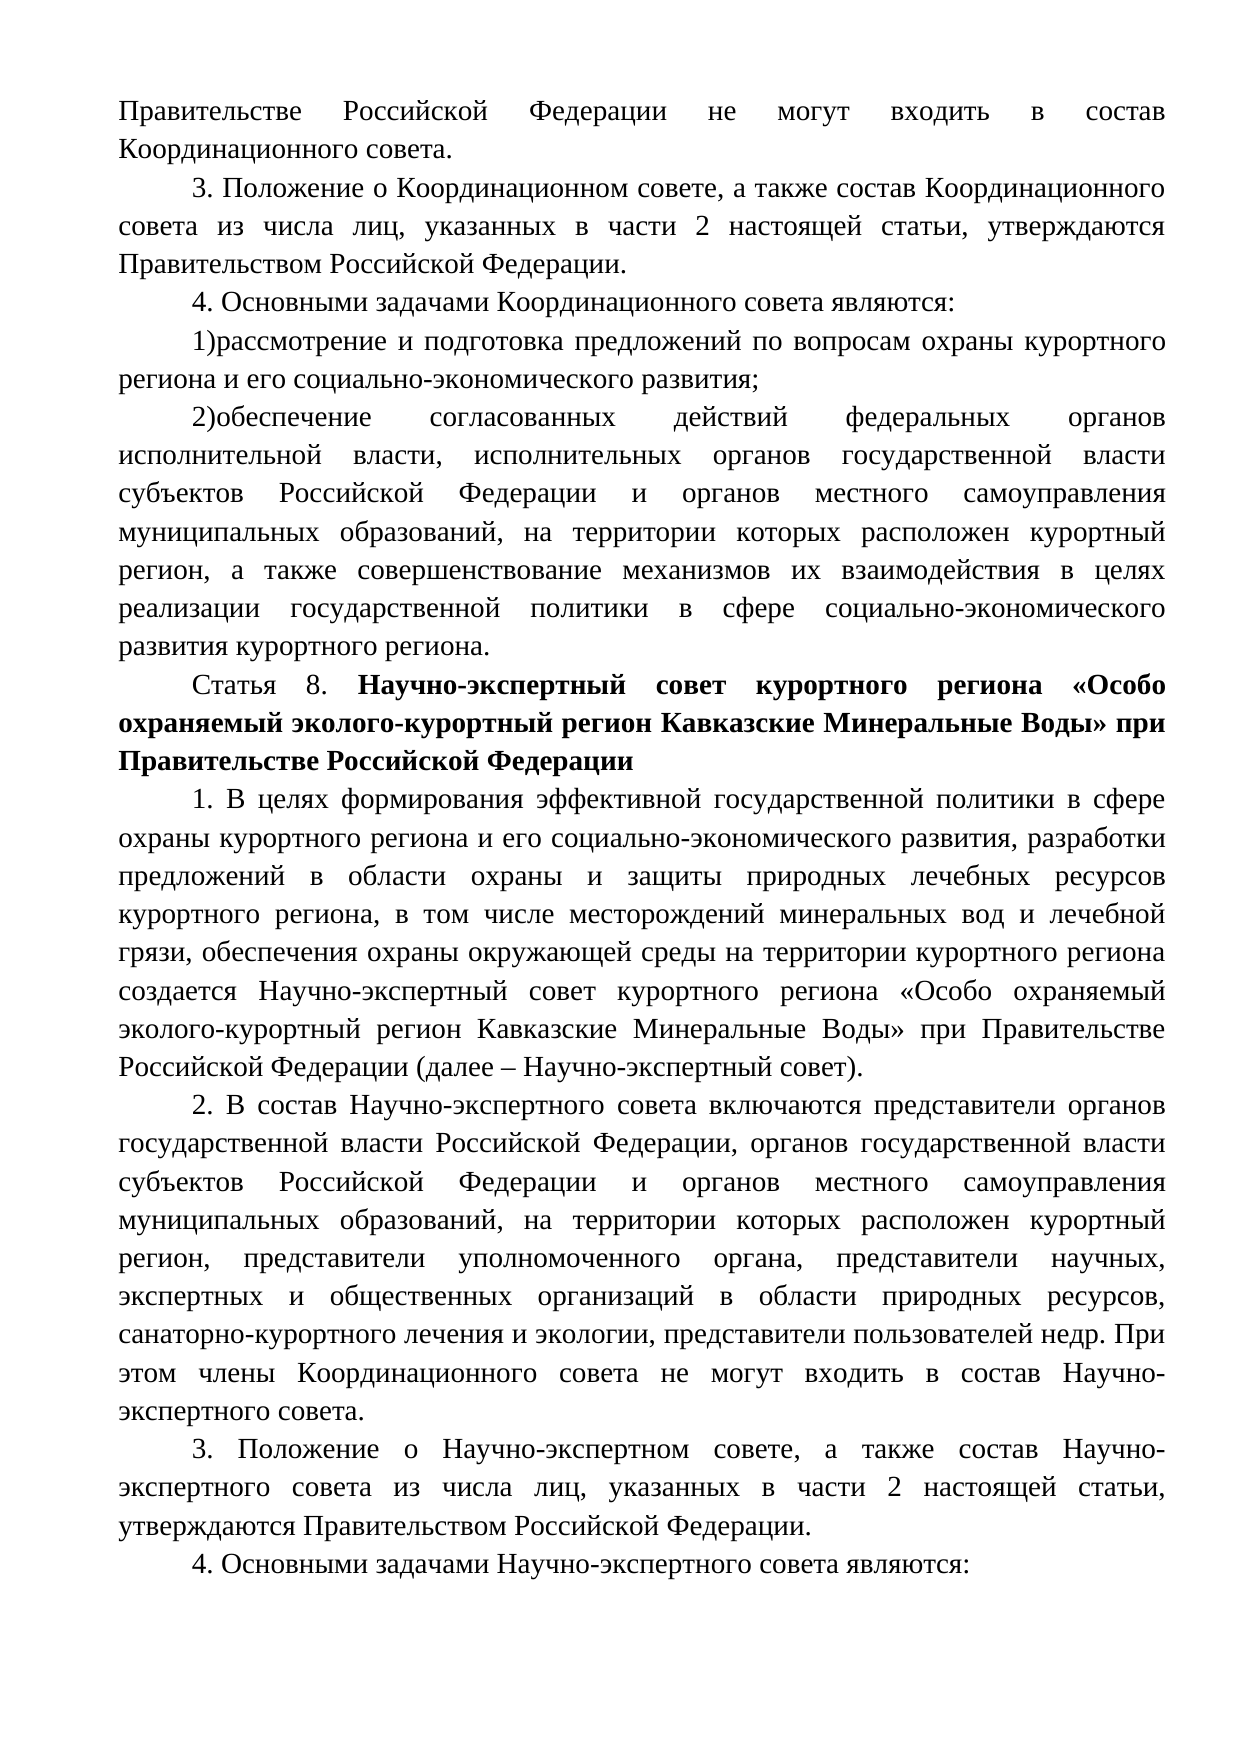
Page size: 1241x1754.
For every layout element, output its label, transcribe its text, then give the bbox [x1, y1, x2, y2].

text Статья 8. Научно-экспертный совет курортного региона «Особо охраняемый эколого-курортный регион Кавказские Минеральные Воды» при Правительстве Российской Федерации [118, 662, 1167, 777]
text 4. Основными задачами Координационного совета являются: [118, 280, 1167, 318]
text 2)обеспечение согласованных действий федеральных органов исполнительной власти, исполнительных органов государственной власти субъектов Российской Федерации и органов местного самоуправления муниципальных образований, на территории которых расположен курортный регион, а также совершенствование механизмов их взаимодействия в целях реализации государственной политики в сфере социально-экономического развития курортного региона. [118, 394, 1167, 662]
text 3. Положение о Координационном совете, а также состав Координационного совета из числа лиц, указанных в части 2 настоящей статьи, утверждаются Правительством Российской Федерации. [118, 165, 1167, 280]
text 3. Положение о Научно-экспертном совете, а также состав Научно-экспертного совета из числа лиц, указанных в части 2 настоящей статьи, утверждаются Правительством Российской Федерации. [118, 1427, 1167, 1541]
text 2. В состав Научно-экспертного совета включаются представители органов государственной власти Российской Федерации, органов государственной власти субъектов Российской Федерации и органов местного самоуправления муниципальных образований, на территории которых расположен курортный регион, представители уполномоченного органа, представители научных, экспертных и общественных организаций в области природных ресурсов, санаторно-курортного лечения и экологии, представители пользователей недр. При этом члены Координационного совета не могут входить в состав Научно-экспертного совета. [118, 1083, 1167, 1427]
text 1. В целях формирования эффективной государственной политики в сфере охраны курортного региона и его социально-экономического развития, разработки предложений в области охраны и защиты природных лечебных ресурсов курортного региона, в том числе месторождений минеральных вод и лечебной грязи, обеспечения охраны окружающей среды на территории курортного региона создается Научно-экспертный совет курортного региона «Особо охраняемый эколого-курортный регион Кавказские Минеральные Воды» при Правительстве Российской Федерации (далее – Научно-экспертный совет). [118, 777, 1167, 1083]
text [118, 89, 1167, 165]
text 1)рассмотрение и подготовка предложений по вопросам охраны курортного региона и его социально-экономического развития; [118, 318, 1167, 394]
text 4. Основными задачами Научно-экспертного совета являются: [118, 1541, 1167, 1579]
